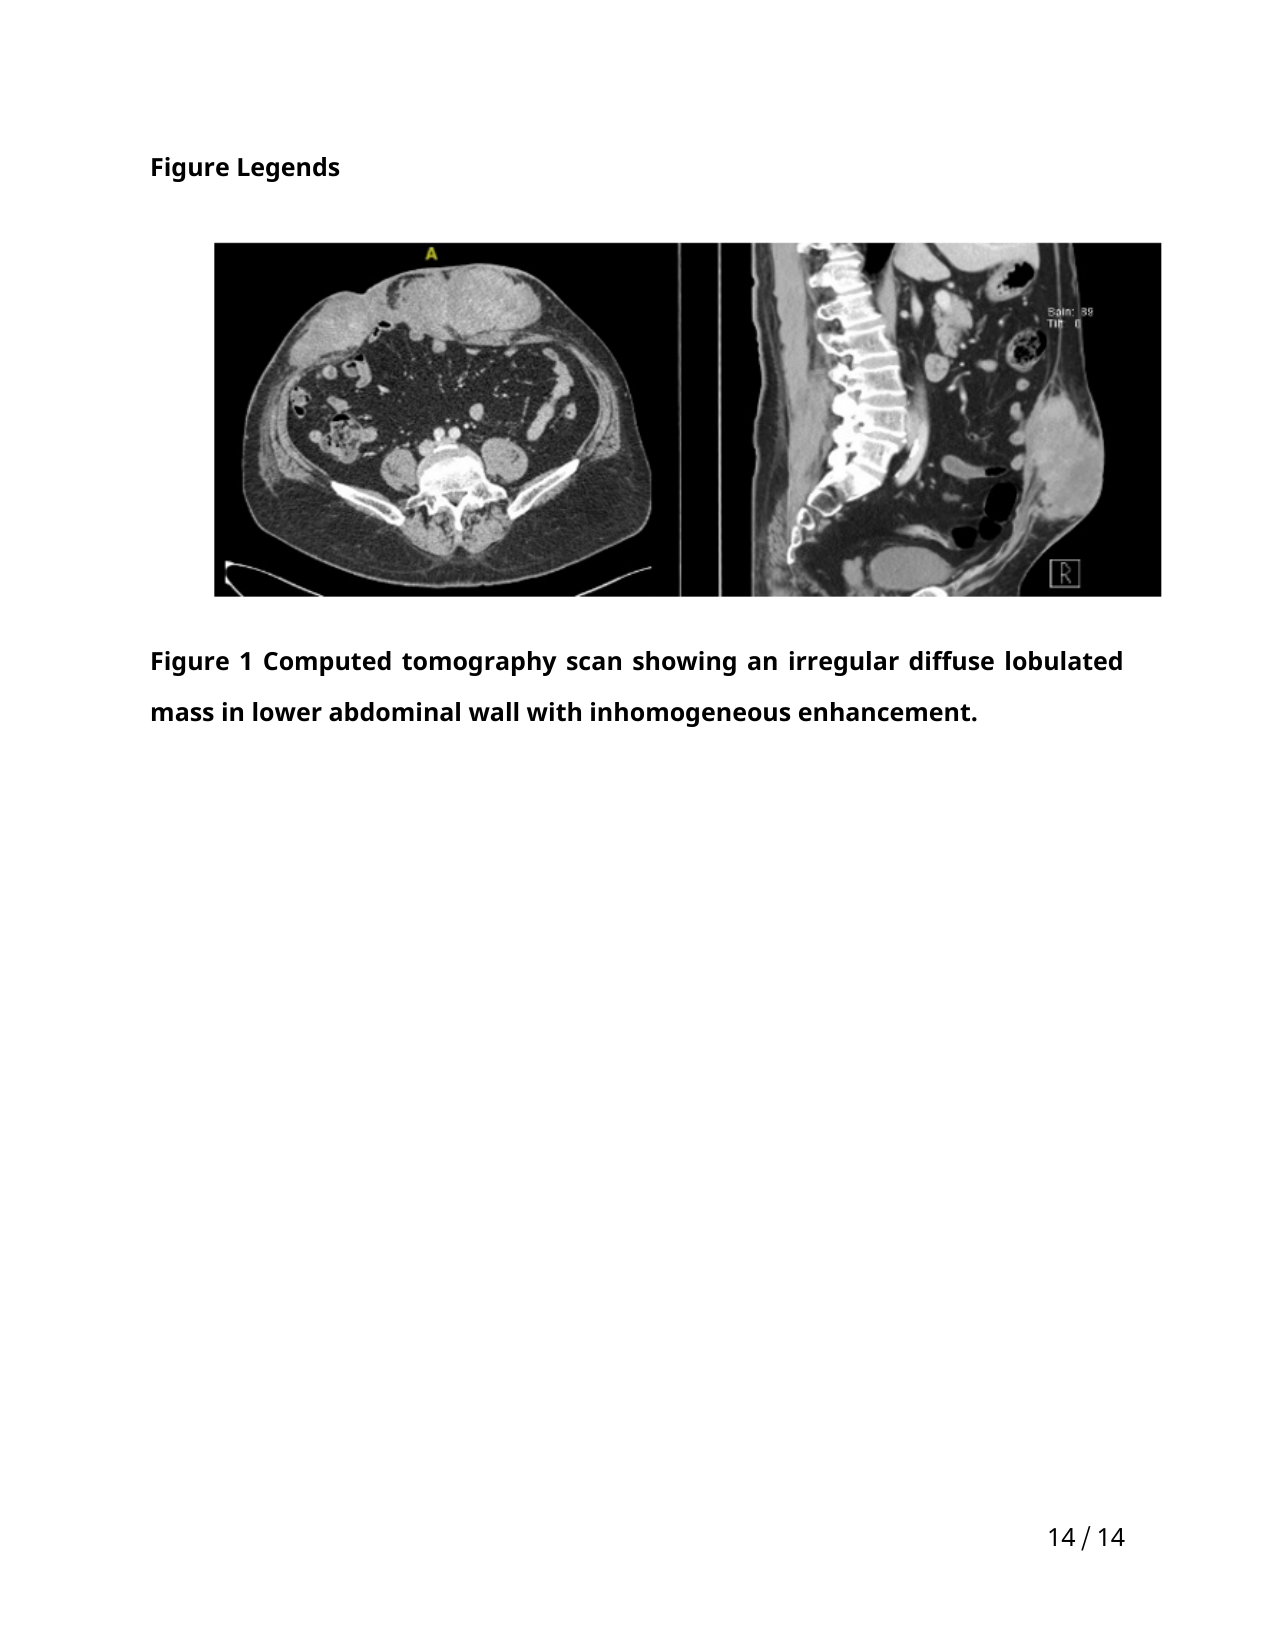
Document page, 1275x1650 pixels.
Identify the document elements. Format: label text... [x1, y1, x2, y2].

text Figure Legends [150, 150, 1125, 184]
text Figure 1 Computed tomography scan showing an irregular diffuse lobulated mass in lower abdominal wall with inhomogeneous enhancement. [150, 643, 1125, 729]
picture [150, 201, 1203, 630]
